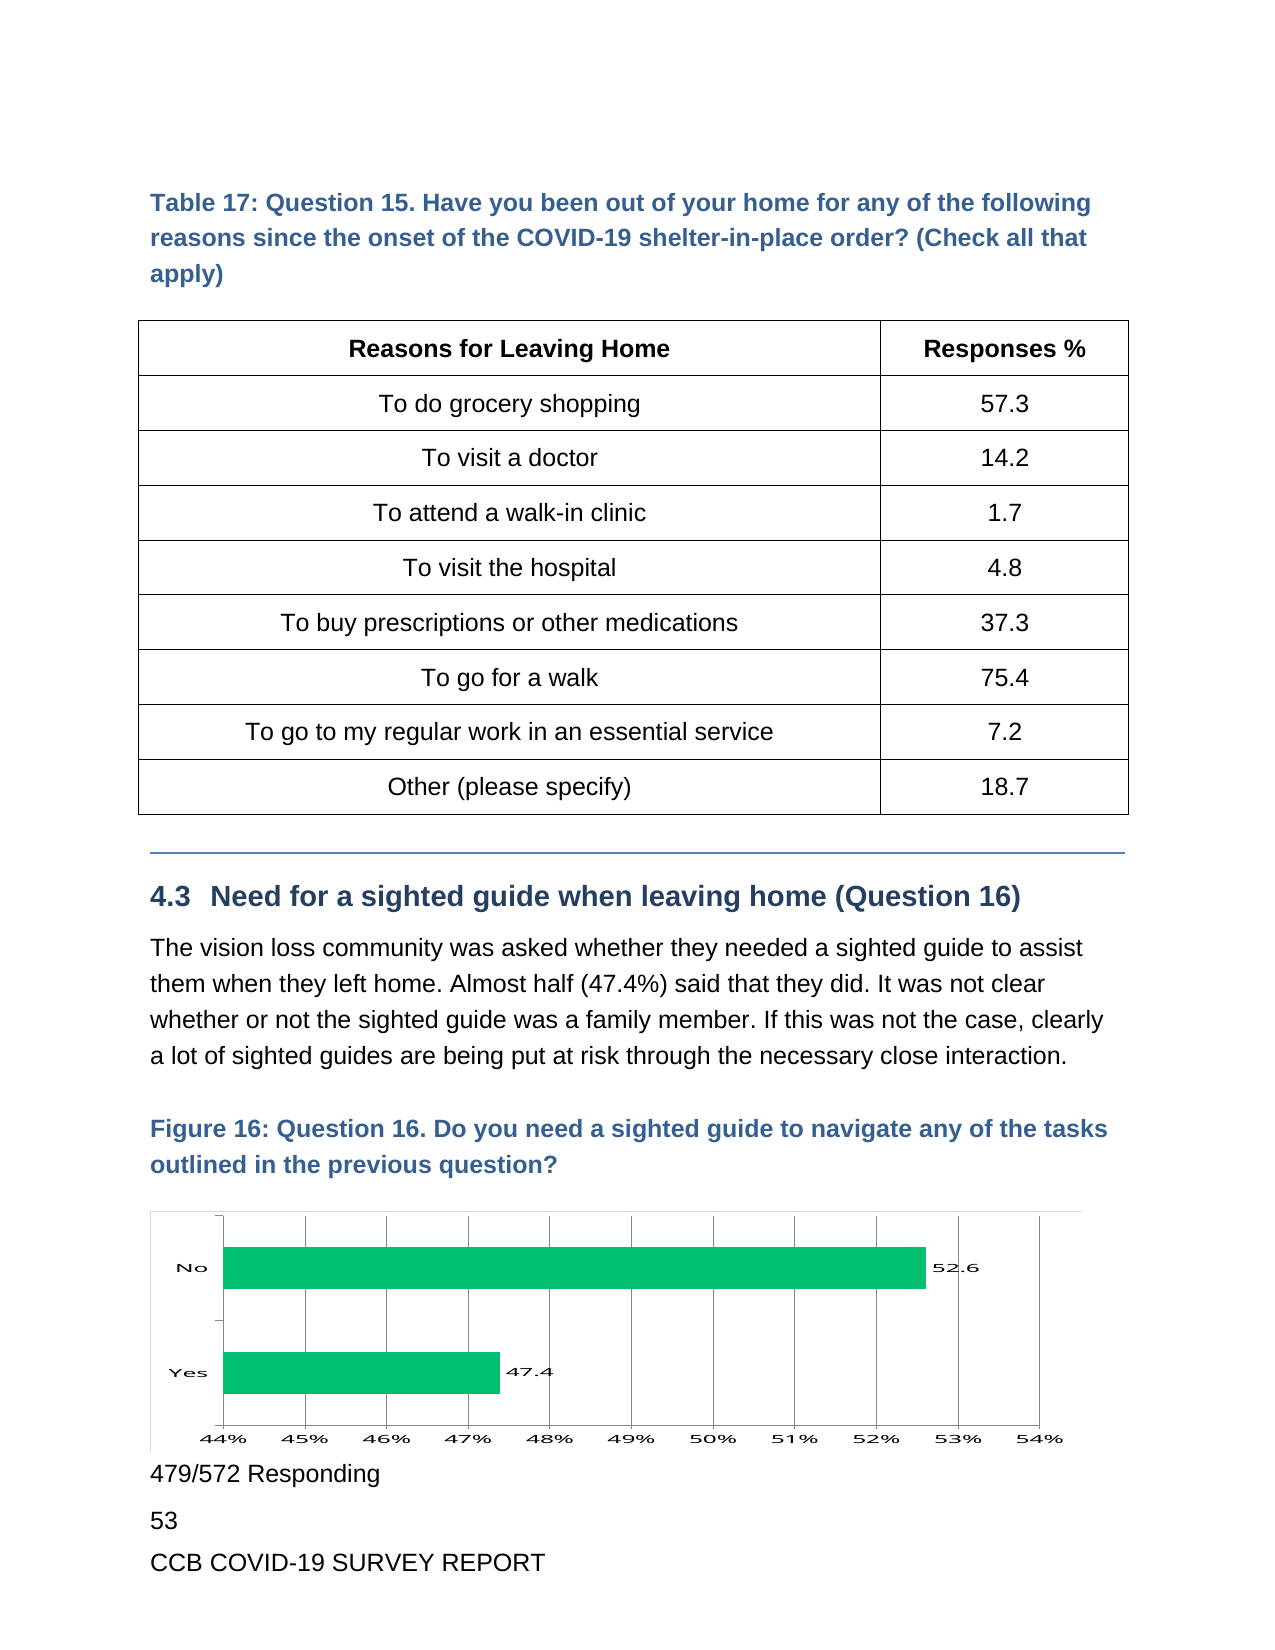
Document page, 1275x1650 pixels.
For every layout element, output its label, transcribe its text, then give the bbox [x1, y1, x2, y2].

table_cell To buy prescriptions or other medications [139, 595, 880, 649]
table_cell To attend a walk-in clinic [139, 486, 880, 539]
table_cell To do grocery shopping [139, 376, 880, 430]
table_cell 7.2 [881, 705, 1128, 759]
table_cell 4.8 [881, 541, 1128, 594]
text 479/572 Responding [150, 1211, 1125, 1488]
text Figure 16: Question 16. Do you need a sighted guide to navigate any of the tasks outlined in the previous question? [150, 1114, 1125, 1179]
table_cell 1.7 [881, 486, 1128, 539]
table_cell Other (please specify) [139, 760, 880, 813]
table_cell To go to my regular work in an essential service [139, 705, 880, 759]
table_cell 18.7 [881, 760, 1128, 813]
table_cell To go for a walk [139, 650, 880, 704]
table_cell 57.3 [881, 376, 1128, 430]
table_header Reasons for Leaving Home [139, 321, 880, 375]
table_cell 75.4 [881, 650, 1128, 704]
table_cell To visit the hospital [139, 541, 880, 594]
table_cell 37.3 [881, 595, 1128, 649]
text The vision loss community was asked whether they needed a sighted guide to assist them when they left home. Almost half (47.4%) said that they did. It was not clear whether or not the sighted guide was a family member. If this was not the case, clearly a lot of sighted guides are being put at risk through the necessary close interaction. [150, 933, 1125, 1069]
table_cell 14.2 [881, 431, 1128, 485]
text Table 17: Question 15. Have you been out of your home for any of the following reasons since the onset of the COVID-19 shelter-in-place order? (Check all that apply) [150, 187, 1125, 288]
table_header Responses % [881, 321, 1128, 375]
table_cell To visit a doctor [139, 431, 880, 485]
subtitle Need for a sighted guide when leaving home (Question 16) [150, 854, 1125, 912]
